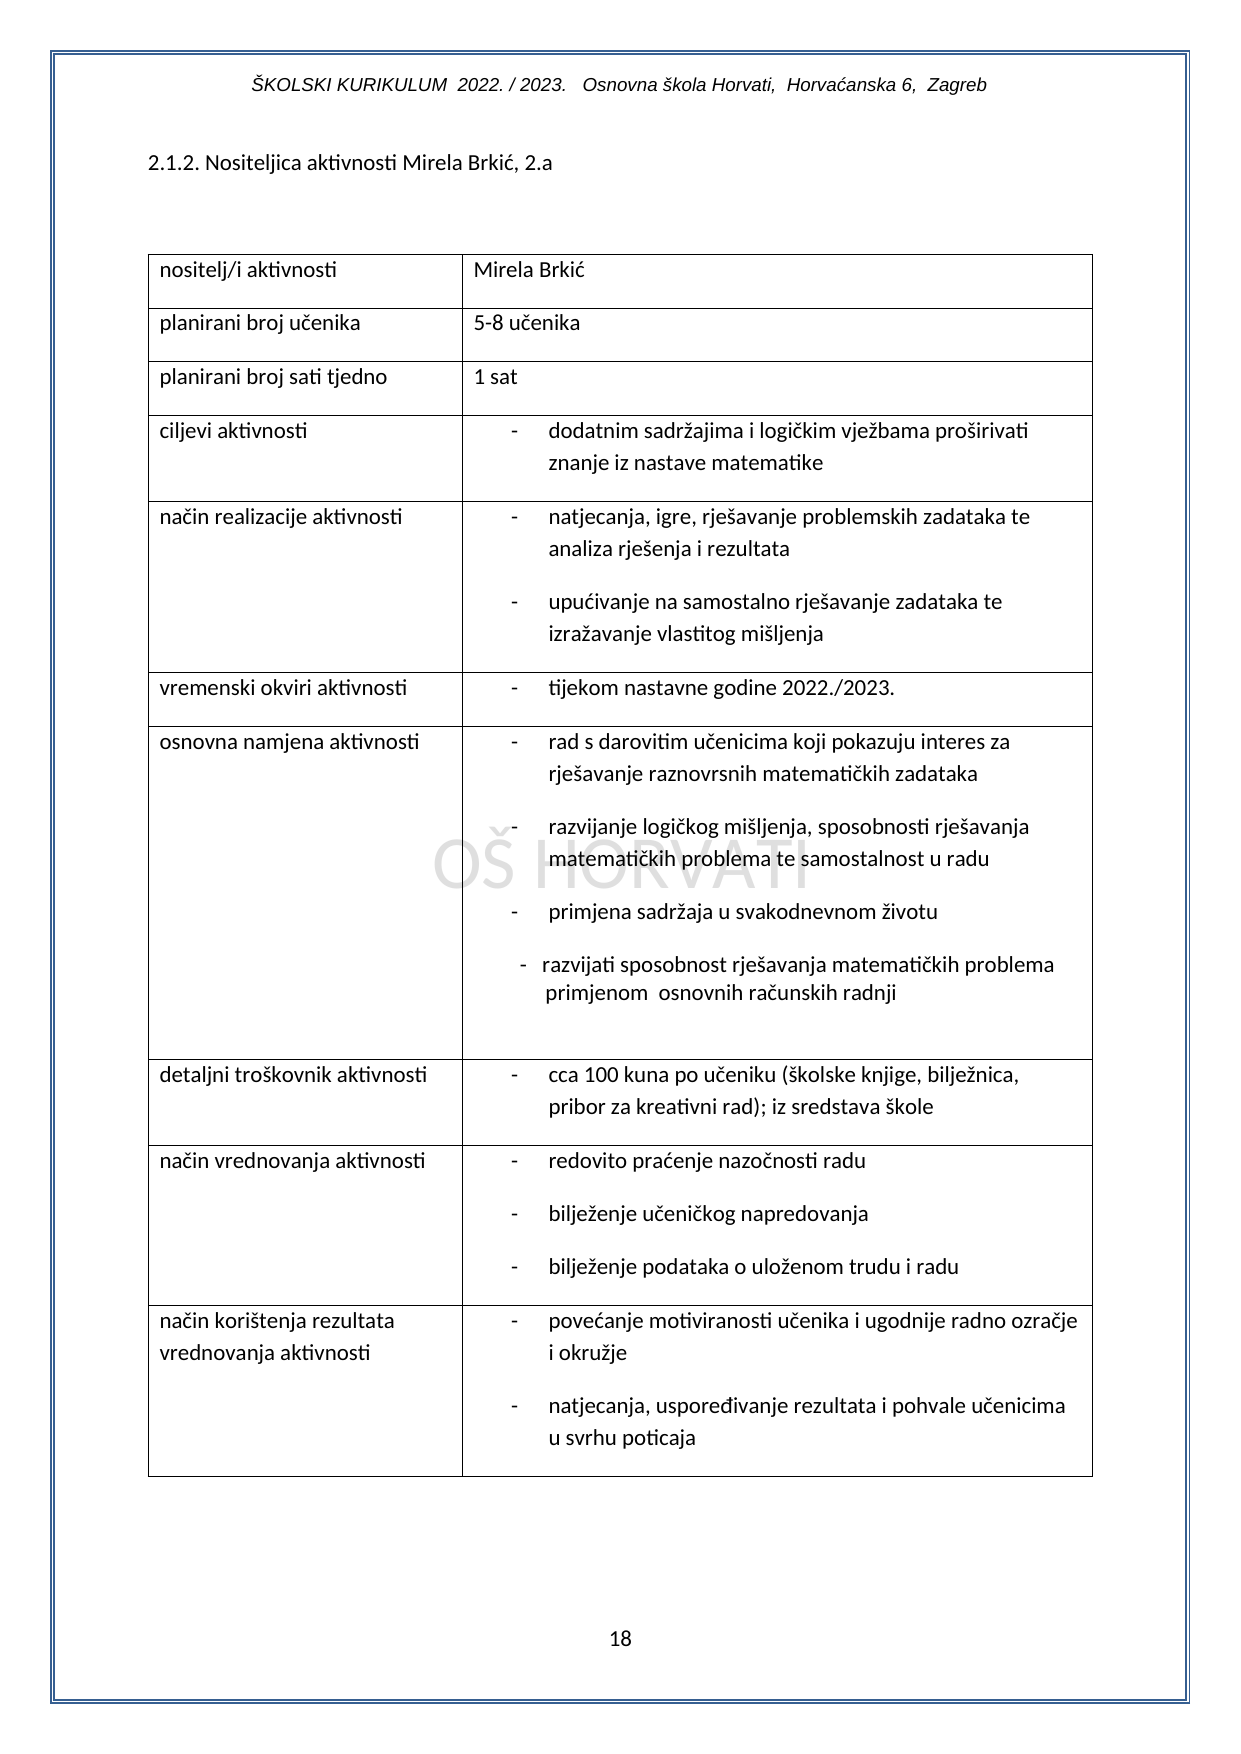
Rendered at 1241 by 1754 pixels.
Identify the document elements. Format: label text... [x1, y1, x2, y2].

table_cell osnovna namjena aktivnosti [149, 727, 462, 1059]
table_cell dodatnim sadržajima i logičkim vježbama proširivati znanje iz nastave matematike [463, 416, 1092, 501]
table_cell planirani broj učenika [149, 309, 462, 361]
table_cell način korištenja rezultata vrednovanja aktivnosti [149, 1306, 462, 1476]
table_header nositelj/i aktivnosti [149, 255, 462, 307]
table_cell ciljevi aktivnosti [149, 416, 462, 501]
table_cell cca 100 kuna po učeniku (školske knjige, bilježnica, pribor za kreativni rad); iz sredstava škole [463, 1060, 1092, 1145]
table_cell način vrednovanja aktivnosti [149, 1146, 462, 1305]
table_cell 1 sat [463, 362, 1092, 415]
table_cell tijekom nastavne godine 2022./2023. [463, 673, 1092, 726]
table_header Mirela Brkić [463, 255, 1092, 307]
table_cell natjecanja, igre, rješavanje problemskih zadataka te analiza rješenja i rezultata upućivanje na samostalno rješavanje zadataka te izražavanje vlastitog mišljenja [463, 502, 1092, 672]
table_cell redovito praćenje nazočnosti radu bilježenje učeničkog napredovanja bilježenje podataka o uloženom trudu i radu [463, 1146, 1092, 1305]
text 2.1.2. Nositeljica aktivnosti Mirela Brkić, 2.a [148, 148, 1093, 176]
table_cell rad s darovitim učenicima koji pokazuju interes za rješavanje raznovrsnih matematičkih zadataka razvijanje logičkog mišljenja, sposobnosti rješavanja matematičkih problema te samostalnost u radu primjena sadržaja u svakodnevnom životu - razvijati sposobnost rješavanja matematičkih problema primjenom osnovnih računskih radnji [463, 727, 1092, 1059]
table_cell 5-8 učenika [463, 309, 1092, 361]
table_cell povećanje motiviranosti učenika i ugodnije radno ozračje i okružje natjecanja, uspoređivanje rezultata i pohvale učenicima u svrhu poticaja [463, 1306, 1092, 1476]
table_cell planirani broj sati tjedno [149, 362, 462, 415]
table_cell način realizacije aktivnosti [149, 502, 462, 672]
table_cell detaljni troškovnik aktivnosti [149, 1060, 462, 1145]
table_cell vremenski okviri aktivnosti [149, 673, 462, 726]
